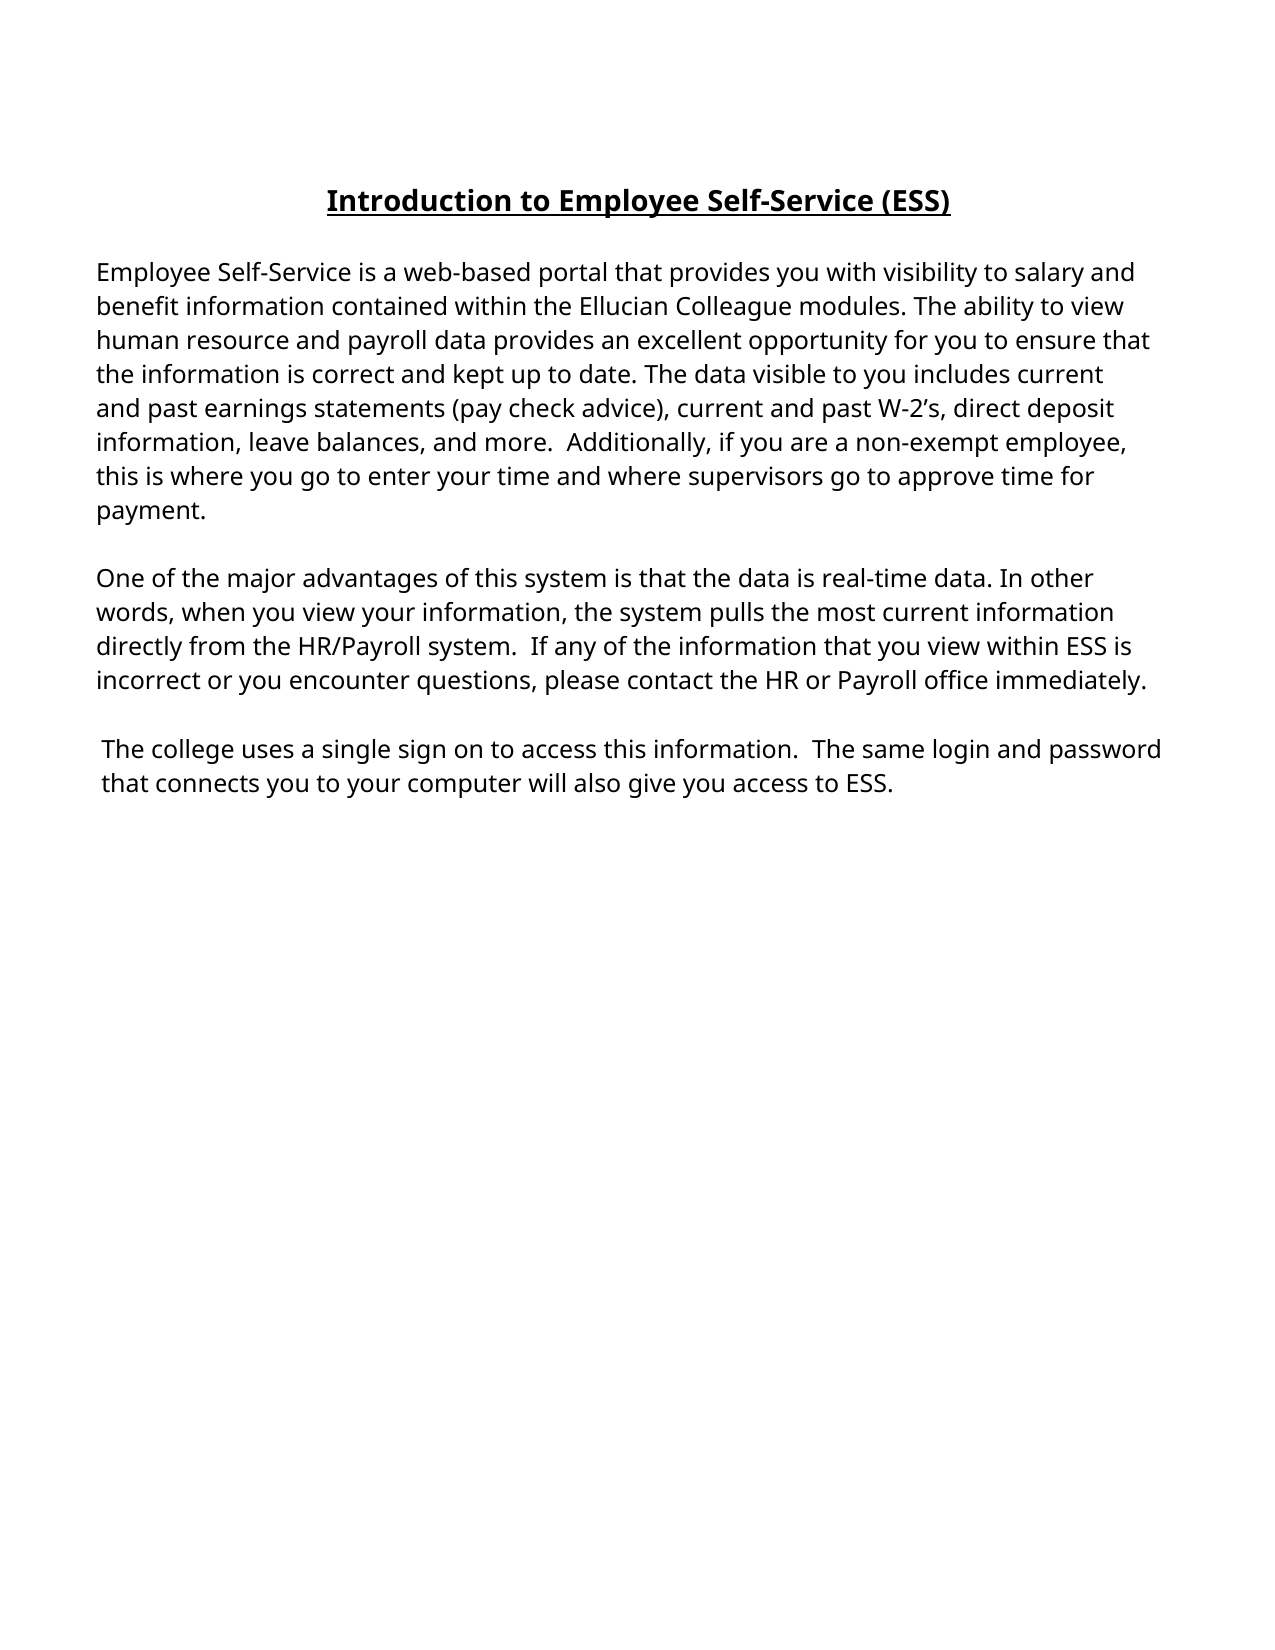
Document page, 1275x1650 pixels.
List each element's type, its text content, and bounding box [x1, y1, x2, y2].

text The college uses a single sign on to access this information. The same login and password that connects you to your computer will also give you access to ESS. [101, 732, 1204, 800]
text One of the major advantages of this system is that the data is real-time data. In other words, when you view your information, the system pulls the most current information directly from the HR/Payroll system. If any of the information that you view within ESS is incorrect or you encounter questions, please contact the HR or Payroll office immediately. [96, 561, 1173, 697]
text Introduction to Employee Self-Service (ESS) [73, 180, 1204, 220]
text Employee Self-Service is a web-based portal that provides you with visibility to salary and benefit information contained within the Ellucian Colleague modules. The ability to view human resource and payroll data provides an excellent opportunity for you to ensure that the information is correct and kept up to date. The data visible to you includes current and past earnings statements (pay check advice), current and past W-2’s, direct deposit information, leave balances, and more. Additionally, if you are a non-exempt employee, this is where you go to enter your time and where supervisors go to approve time for payment. [96, 254, 1154, 527]
